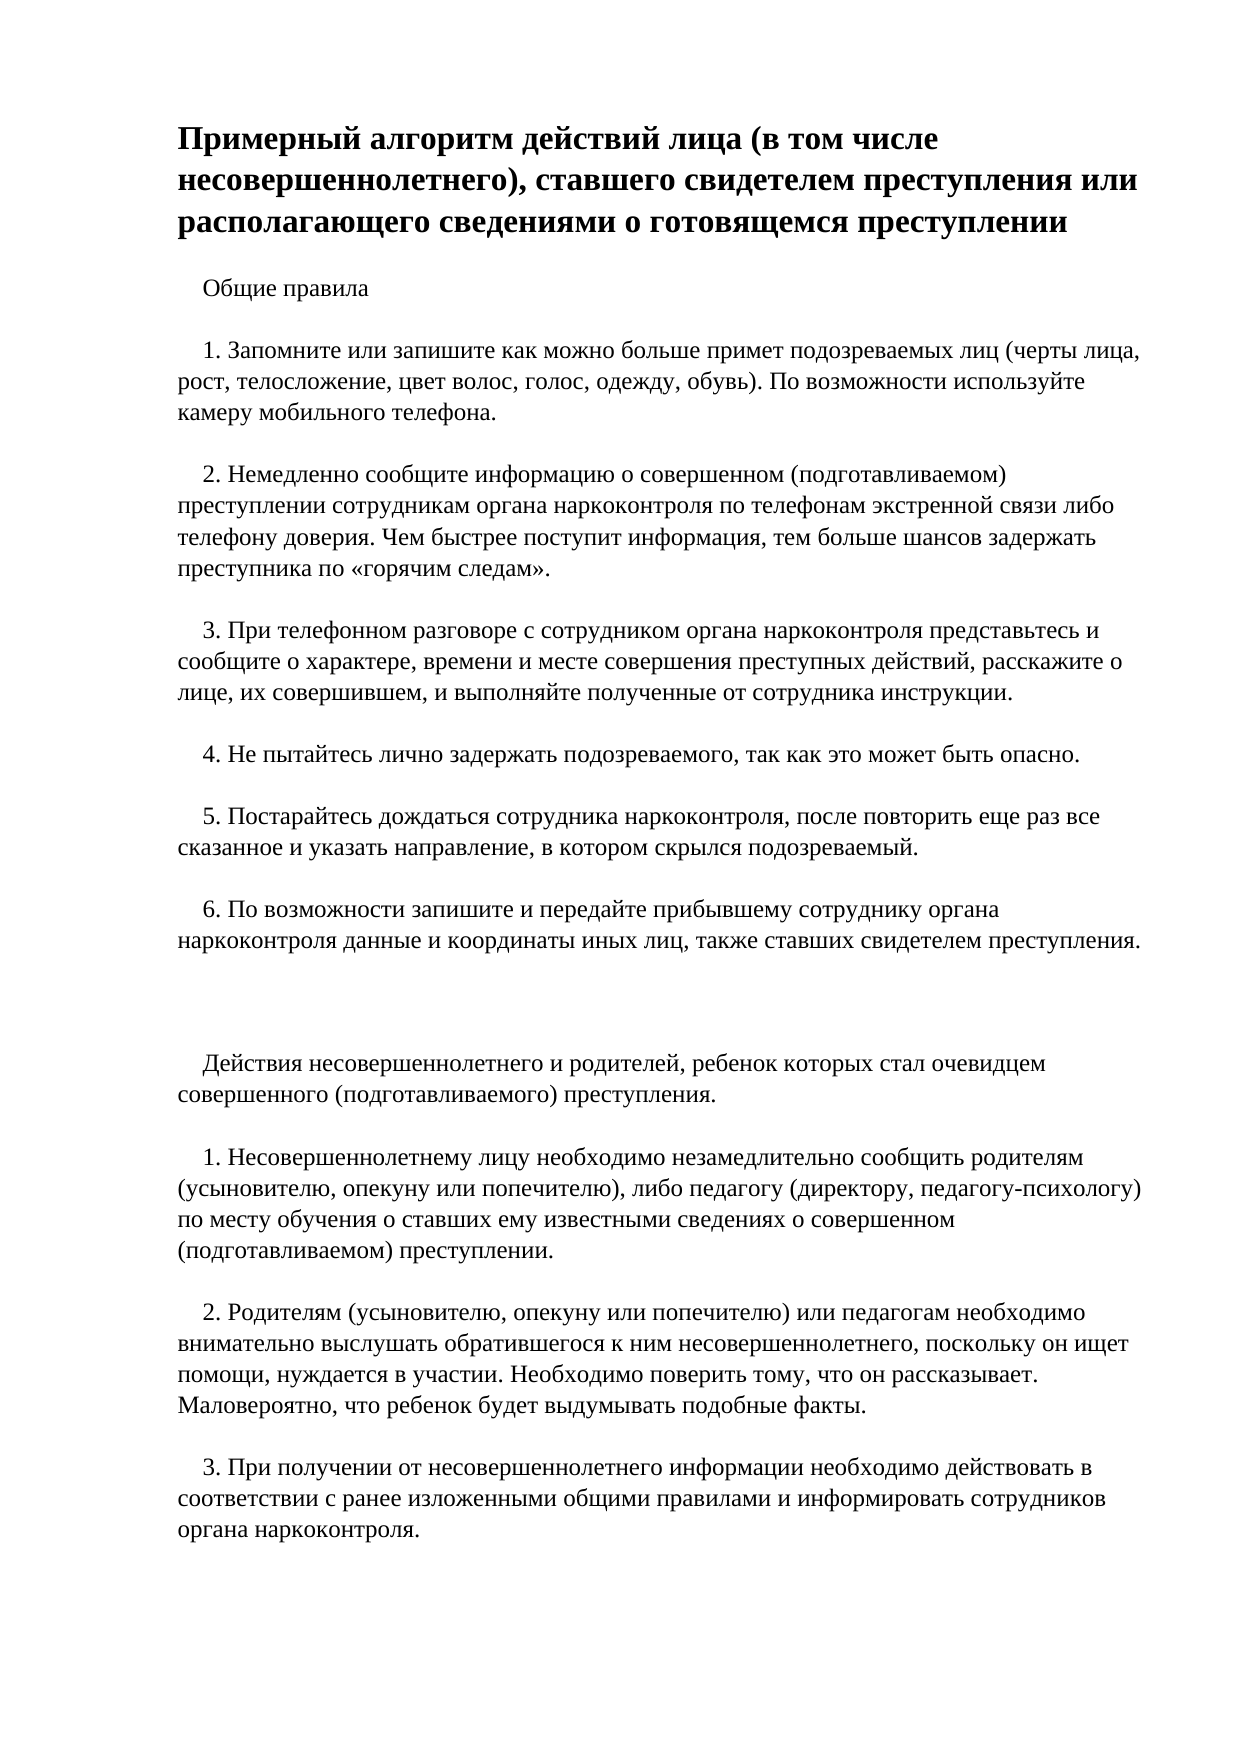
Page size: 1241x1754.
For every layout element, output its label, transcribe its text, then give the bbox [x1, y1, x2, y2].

text Примерный алгоритм действий лица (в том числе несовершеннолетнего), ставшего свидетелем преступления или располагающего сведениями о готовящемся преступлении [177, 118, 1152, 239]
text 2. Немедленно сообщите информацию о совершенном (подготавливаемом) преступлении сотрудникам органа наркоконтроля по телефонам экстренной связи либо телефону доверия. Чем быстрее поступит информация, тем больше шансов задержать преступника по «горячим следам». [177, 459, 1152, 581]
text 4. Не пытайтесь лично задержать подозреваемого, так как это может быть опасно. [177, 739, 1152, 768]
text 1. Несовершеннолетнему лицу необходимо незамедлительно сообщить родителям (усыновителю, опекуну или попечителю), либо педагогу (директору, педагогу-психологу) по месту обучения о ставших ему известными сведениях о совершенном (подготавливаемом) преступлении. [177, 1142, 1152, 1263]
text 5. Постарайтесь дождаться сотрудника наркоконтроля, после повторить еще раз все сказанное и указать направление, в котором скрылся подозреваемый. [177, 801, 1152, 861]
text 3. При телефонном разговоре с сотрудником органа наркоконтроля представьтесь и сообщите о характере, времени и месте совершения преступных действий, расскажите о лице, их совершившем, и выполняйте полученные от сотрудника инструкции. [177, 615, 1152, 706]
text Общие правила [177, 273, 1152, 302]
text 2. Родителям (усыновителю, опекуну или попечителю) или педагогам необходимо внимательно выслушать обратившегося к ним несовершеннолетнего, поскольку он ищет помощи, нуждается в участии. Необходимо поверить тому, что он рассказывает. Маловероятно, что ребенок будет выдумывать подобные факты. [177, 1297, 1152, 1419]
text 1. Запомните или запишите как можно больше примет подозреваемых лиц (черты лица, рост, телосложение, цвет волос, голос, одежду, обувь). По возможности используйте камеру мобильного телефона. [177, 335, 1152, 426]
text Действия несовершеннолетнего и родителей, ребенок которых стал очевидцем совершенного (подготавливаемого) преступления. [177, 1048, 1152, 1108]
text 3. При получении от несовершеннолетнего информации необходимо действовать в соответствии с ранее изложенными общими правилами и информировать сотрудников органа наркоконтроля. [177, 1452, 1152, 1543]
text 6. По возможности запишите и передайте прибывшему сотруднику органа наркоконтроля данные и координаты иных лиц, также ставших свидетелем преступления. [177, 894, 1152, 954]
